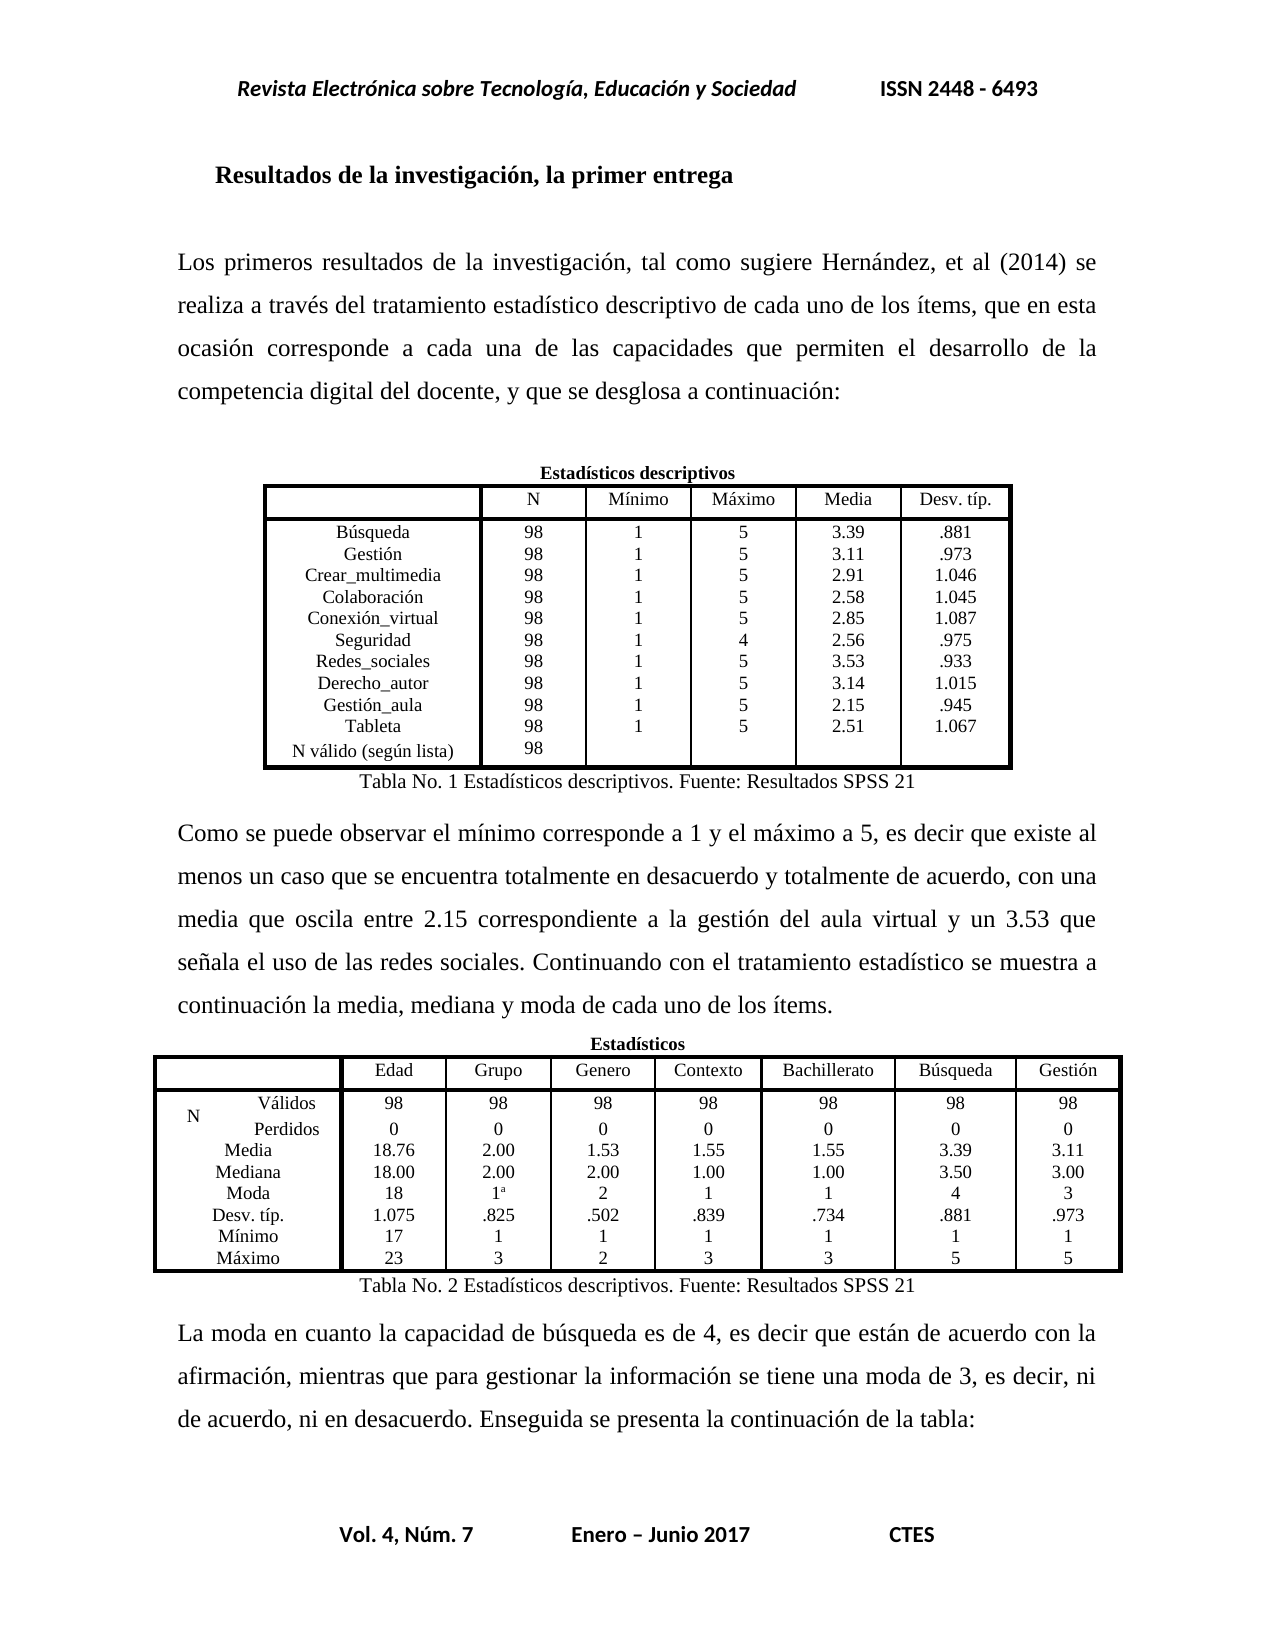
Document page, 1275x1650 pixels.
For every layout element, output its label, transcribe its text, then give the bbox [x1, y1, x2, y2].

table_cell 1 [587, 521, 690, 542]
table_cell 3 [1017, 1182, 1118, 1204]
table_cell .945 [902, 694, 1008, 715]
table_cell 18.00 [344, 1161, 445, 1182]
table_cell 98 [483, 564, 585, 586]
table_cell 5 [692, 672, 795, 693]
table_cell 1 [587, 629, 690, 650]
table_cell Válidos [232, 1092, 339, 1113]
table_cell [902, 737, 1008, 765]
table_cell 3 [763, 1247, 894, 1268]
table_cell .881 [902, 521, 1008, 542]
table_cell 1.53 [552, 1139, 654, 1161]
table_cell 1 [587, 543, 690, 564]
table_cell 98 [483, 650, 585, 672]
text Como se puede observar el mínimo corresponde a 1 y el máximo a 5, es decir que existe al menos un caso que se encuentra totalmente en desacuerdo y totalmente de acuerdo, con una media que oscila entre 2.15 correspondiente a la gestión del aula virtual y un 3.53 que señala el uso de las redes sociales. Continuando con el tratamiento estadístico se muestra a continuación la media, mediana y moda de cada uno de los ítems. [177, 818, 1098, 1019]
table_cell 98 [763, 1092, 894, 1113]
table_cell Búsqueda [896, 1059, 1015, 1088]
table_cell 98 [483, 672, 585, 693]
table_header Estadísticos [155, 1033, 1120, 1055]
table_cell 98 [483, 715, 585, 737]
table_cell [587, 737, 690, 765]
table_cell Búsqueda [267, 521, 479, 542]
table_cell 5 [896, 1247, 1015, 1268]
table_cell [797, 737, 900, 765]
table_cell 0 [656, 1114, 760, 1139]
table_cell [692, 737, 795, 765]
table_cell 3.39 [896, 1139, 1015, 1161]
table_cell Gestión [1017, 1059, 1118, 1088]
table_cell 1 [763, 1225, 894, 1247]
table_cell 5 [692, 715, 795, 737]
table_header Estadísticos descriptivos [265, 462, 1010, 484]
table_cell 1.087 [902, 607, 1008, 629]
table_cell .839 [656, 1204, 760, 1225]
table_cell 1 [447, 1225, 550, 1247]
table_cell Redes_sociales [267, 650, 479, 672]
table_cell Media [157, 1139, 339, 1161]
table_cell N válido (según lista) [267, 737, 479, 765]
table_cell 3.50 [896, 1161, 1015, 1182]
table_cell [157, 1059, 339, 1088]
table_cell 2.51 [797, 715, 900, 737]
table_cell Perdidos [232, 1114, 339, 1139]
table_cell 1.55 [763, 1139, 894, 1161]
table_cell 0 [344, 1114, 445, 1139]
table_cell .973 [902, 543, 1008, 564]
table_cell 1 [656, 1225, 760, 1247]
table_cell 1 [587, 586, 690, 607]
table_cell 98 [896, 1092, 1015, 1113]
table_cell 98 [483, 737, 585, 765]
table_cell 3.11 [1017, 1139, 1118, 1161]
table_cell .825 [447, 1204, 550, 1225]
table_cell 98 [483, 586, 585, 607]
table_cell Genero [552, 1059, 654, 1088]
table_cell 1 [587, 715, 690, 737]
table_cell 0 [552, 1114, 654, 1139]
table_cell 1.075 [344, 1204, 445, 1225]
table_cell 1 [1017, 1225, 1118, 1247]
table_cell 1.00 [656, 1161, 760, 1182]
table_cell 98 [483, 694, 585, 715]
text Tabla No. 1 Estadísticos descriptivos. Fuente: Resultados SPSS 21 [177, 769, 1098, 793]
table_cell 5 [692, 694, 795, 715]
table_cell 2.00 [552, 1161, 654, 1182]
table_cell .975 [902, 629, 1008, 650]
table_cell .933 [902, 650, 1008, 672]
table_cell 1 [587, 607, 690, 629]
table_cell N [157, 1092, 232, 1139]
table_cell Desv. típ. [902, 488, 1008, 517]
table_cell 1a [447, 1182, 550, 1204]
table_cell 2.56 [797, 629, 900, 650]
table_cell 4 [692, 629, 795, 650]
table_cell 1.55 [656, 1139, 760, 1161]
table_cell 2.00 [447, 1139, 550, 1161]
table_cell Contexto [656, 1059, 760, 1088]
table_cell 5 [692, 543, 795, 564]
table_cell 98 [552, 1092, 654, 1113]
table_cell 1 [587, 564, 690, 586]
table_cell 1 [763, 1182, 894, 1204]
table_cell Gestión_aula [267, 694, 479, 715]
table_cell Tableta [267, 715, 479, 737]
text La moda en cuanto la capacidad de búsqueda es de 4, es decir que están de acuerdo con la afirmación, mientras que para gestionar la información se tiene una moda de 3, es decir, ni de acuerdo, ni en desacuerdo. Enseguida se presenta la continuación de la tabla: [177, 1318, 1098, 1433]
table_cell 0 [447, 1114, 550, 1139]
table_cell 1 [896, 1225, 1015, 1247]
table_cell 1.046 [902, 564, 1008, 586]
table_cell Edad [344, 1059, 445, 1088]
table_cell 1.045 [902, 586, 1008, 607]
table_cell .734 [763, 1204, 894, 1225]
table_cell 3 [656, 1247, 760, 1268]
table_cell 3.14 [797, 672, 900, 693]
table_cell 0 [763, 1114, 894, 1139]
table_cell 5 [692, 650, 795, 672]
table_cell 98 [483, 607, 585, 629]
table_cell Media [797, 488, 900, 517]
table_cell 2.00 [447, 1161, 550, 1182]
table_cell 98 [1017, 1092, 1118, 1113]
table_cell 2.91 [797, 564, 900, 586]
table_cell [267, 488, 479, 517]
table_cell 5 [692, 564, 795, 586]
text Los primeros resultados de la investigación, tal como sugiere Hernández, et al (2014) se realiza a través del tratamiento estadístico descriptivo de cada uno de los ítems, que en esta ocasión corresponde a cada una de las capacidades que permiten el desarrollo de la competencia digital del docente, y que se desglosa a continuación: [177, 247, 1098, 405]
table_cell 1 [656, 1182, 760, 1204]
table_cell 3.39 [797, 521, 900, 542]
table_cell 1 [552, 1225, 654, 1247]
table_cell 1.015 [902, 672, 1008, 693]
table_cell Mínimo [157, 1225, 339, 1247]
table_cell 5 [692, 521, 795, 542]
table_cell Seguridad [267, 629, 479, 650]
table_cell 0 [1017, 1114, 1118, 1139]
table_cell Colaboración [267, 586, 479, 607]
table_cell 98 [483, 629, 585, 650]
table_cell 5 [692, 607, 795, 629]
table_cell .973 [1017, 1204, 1118, 1225]
table_cell Desv. típ. [157, 1204, 339, 1225]
table_cell Bachillerato [763, 1059, 894, 1088]
table_cell 3.53 [797, 650, 900, 672]
table_cell 4 [896, 1182, 1015, 1204]
table_cell 1 [587, 650, 690, 672]
table_cell 3.11 [797, 543, 900, 564]
table_cell Derecho_autor [267, 672, 479, 693]
table_cell 2.15 [797, 694, 900, 715]
table_cell Crear_multimedia [267, 564, 479, 586]
table_cell Máximo [692, 488, 795, 517]
table_cell 1.067 [902, 715, 1008, 737]
table_cell 2.85 [797, 607, 900, 629]
table_cell Gestión [267, 543, 479, 564]
table_cell 23 [344, 1247, 445, 1268]
table_cell 98 [483, 521, 585, 542]
table_cell 98 [344, 1092, 445, 1113]
table_cell Mediana [157, 1161, 339, 1182]
table_cell 98 [447, 1092, 550, 1113]
table_cell 3.00 [1017, 1161, 1118, 1182]
table_cell 18.76 [344, 1139, 445, 1161]
table_cell 2 [552, 1247, 654, 1268]
table_cell 1 [587, 694, 690, 715]
table_cell 1 [587, 672, 690, 693]
text Tabla No. 2 Estadísticos descriptivos. Fuente: Resultados SPSS 21 [177, 1273, 1098, 1297]
table_cell 0 [896, 1114, 1015, 1139]
table_cell 98 [483, 543, 585, 564]
table_cell .502 [552, 1204, 654, 1225]
table_cell 98 [656, 1092, 760, 1113]
table_cell Conexión_virtual [267, 607, 479, 629]
table_cell Grupo [447, 1059, 550, 1088]
table_cell .881 [896, 1204, 1015, 1225]
table_cell 2.58 [797, 586, 900, 607]
table_cell 3 [447, 1247, 550, 1268]
table_cell 2 [552, 1182, 654, 1204]
table_cell Máximo [157, 1247, 339, 1268]
table_cell 17 [344, 1225, 445, 1247]
text Resultados de la investigación, la primer entrega [215, 160, 1098, 189]
table_cell 1.00 [763, 1161, 894, 1182]
table_cell N [483, 488, 585, 517]
table_cell 18 [344, 1182, 445, 1204]
table_cell 5 [692, 586, 795, 607]
table_cell Mínimo [587, 488, 690, 517]
table_cell 5 [1017, 1247, 1118, 1268]
table_cell Moda [157, 1182, 339, 1204]
